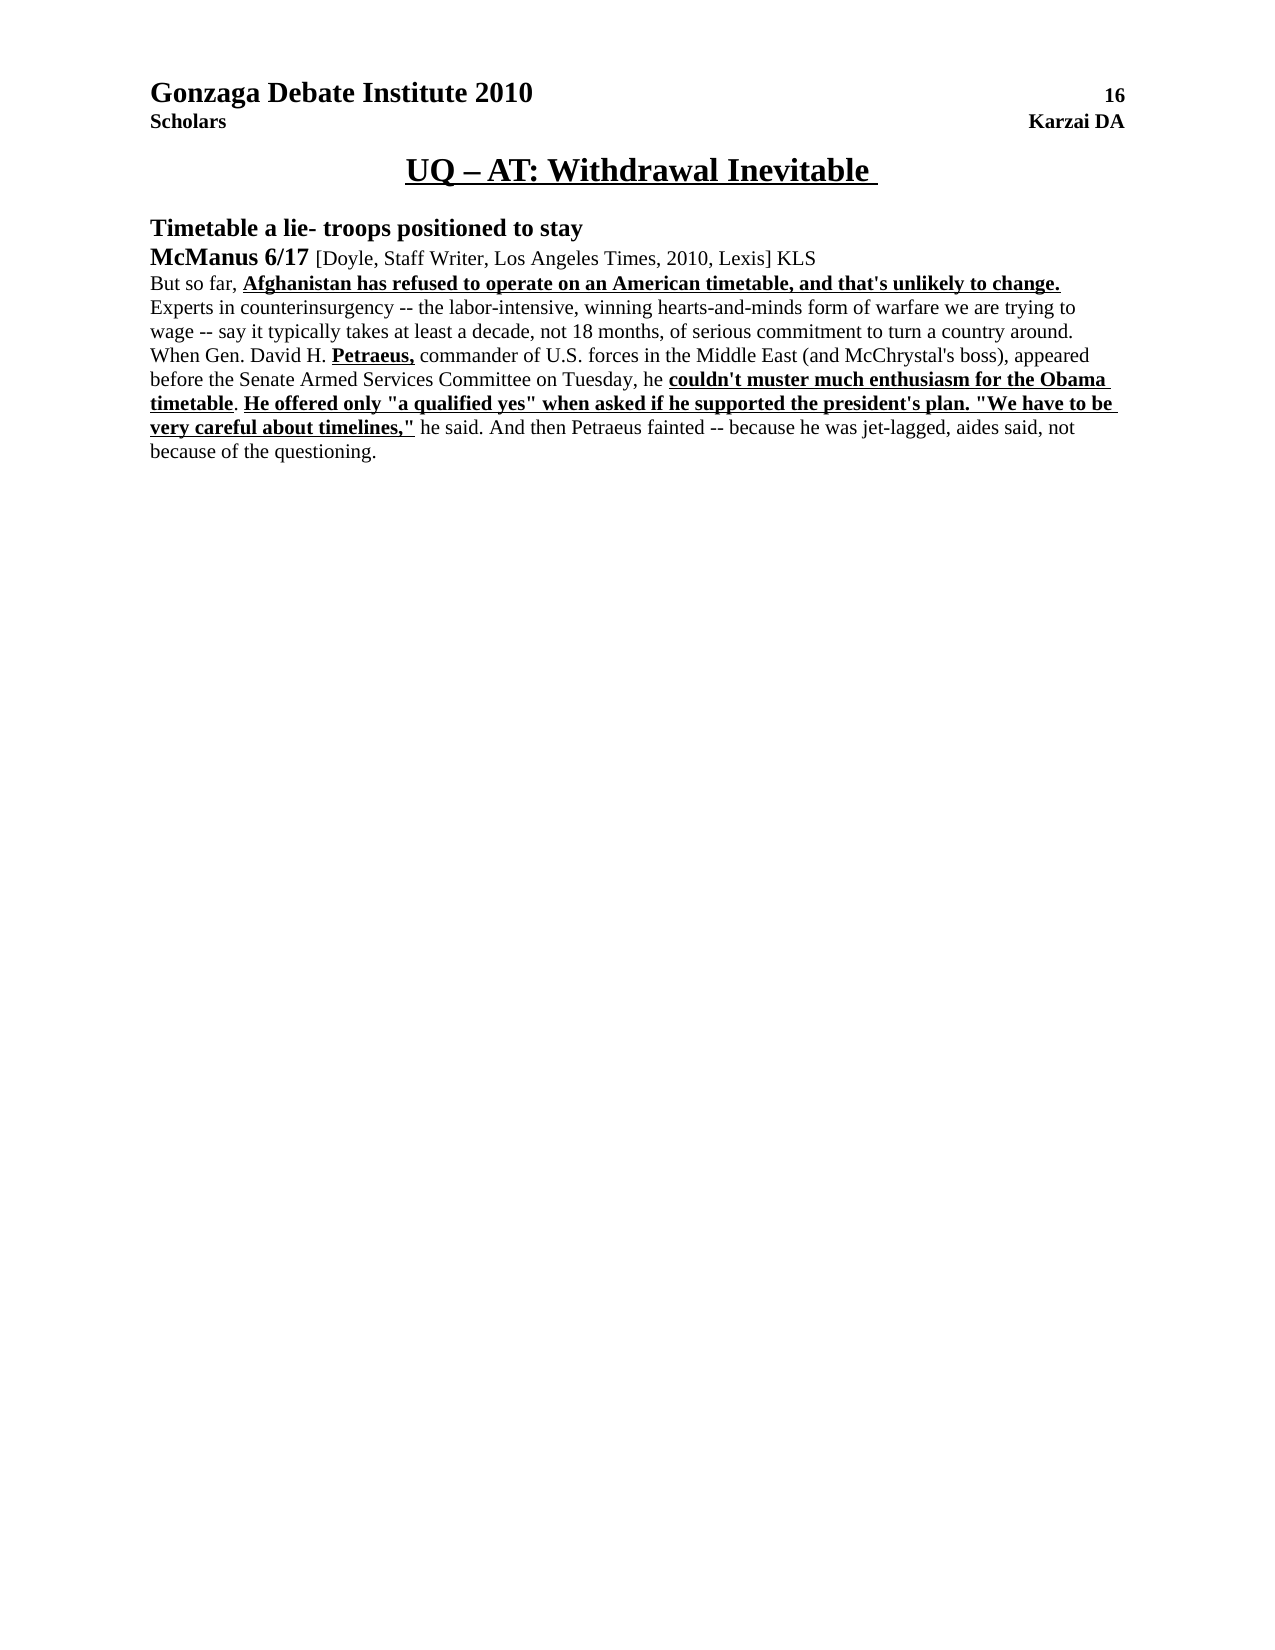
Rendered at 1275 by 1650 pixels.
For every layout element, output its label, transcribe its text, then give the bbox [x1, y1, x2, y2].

text But so far, Afghanistan has refused to operate on an American timetable, and that's unlikely to change. Experts in counterinsurgency -- the labor-intensive, winning hearts-and-minds form of warfare we are trying to wage -- say it typically takes at least a decade, not 18 months, of serious commitment to turn a country around. When Gen. David H. Petraeus, commander of U.S. forces in the Middle East (and McChrystal's boss), appeared before the Senate Armed Services Committee on Tuesday, he couldn't muster much enthusiasm for the Obama timetable. He offered only "a qualified yes" when asked if he supported the president's plan. "We have to be very careful about timelines," he said. And then Petraeus fainted -- because he was jet-lagged, aides said, not because of the questioning. [150, 271, 1125, 463]
text Timetable a lie- troops positioned to stay [150, 213, 1125, 242]
text McManus 6/17 [Doyle, Staff Writer, Los Angeles Times, 2010, Lexis] KLS [150, 242, 1125, 271]
title UQ – AT: Withdrawal Inevitable [150, 150, 1125, 188]
